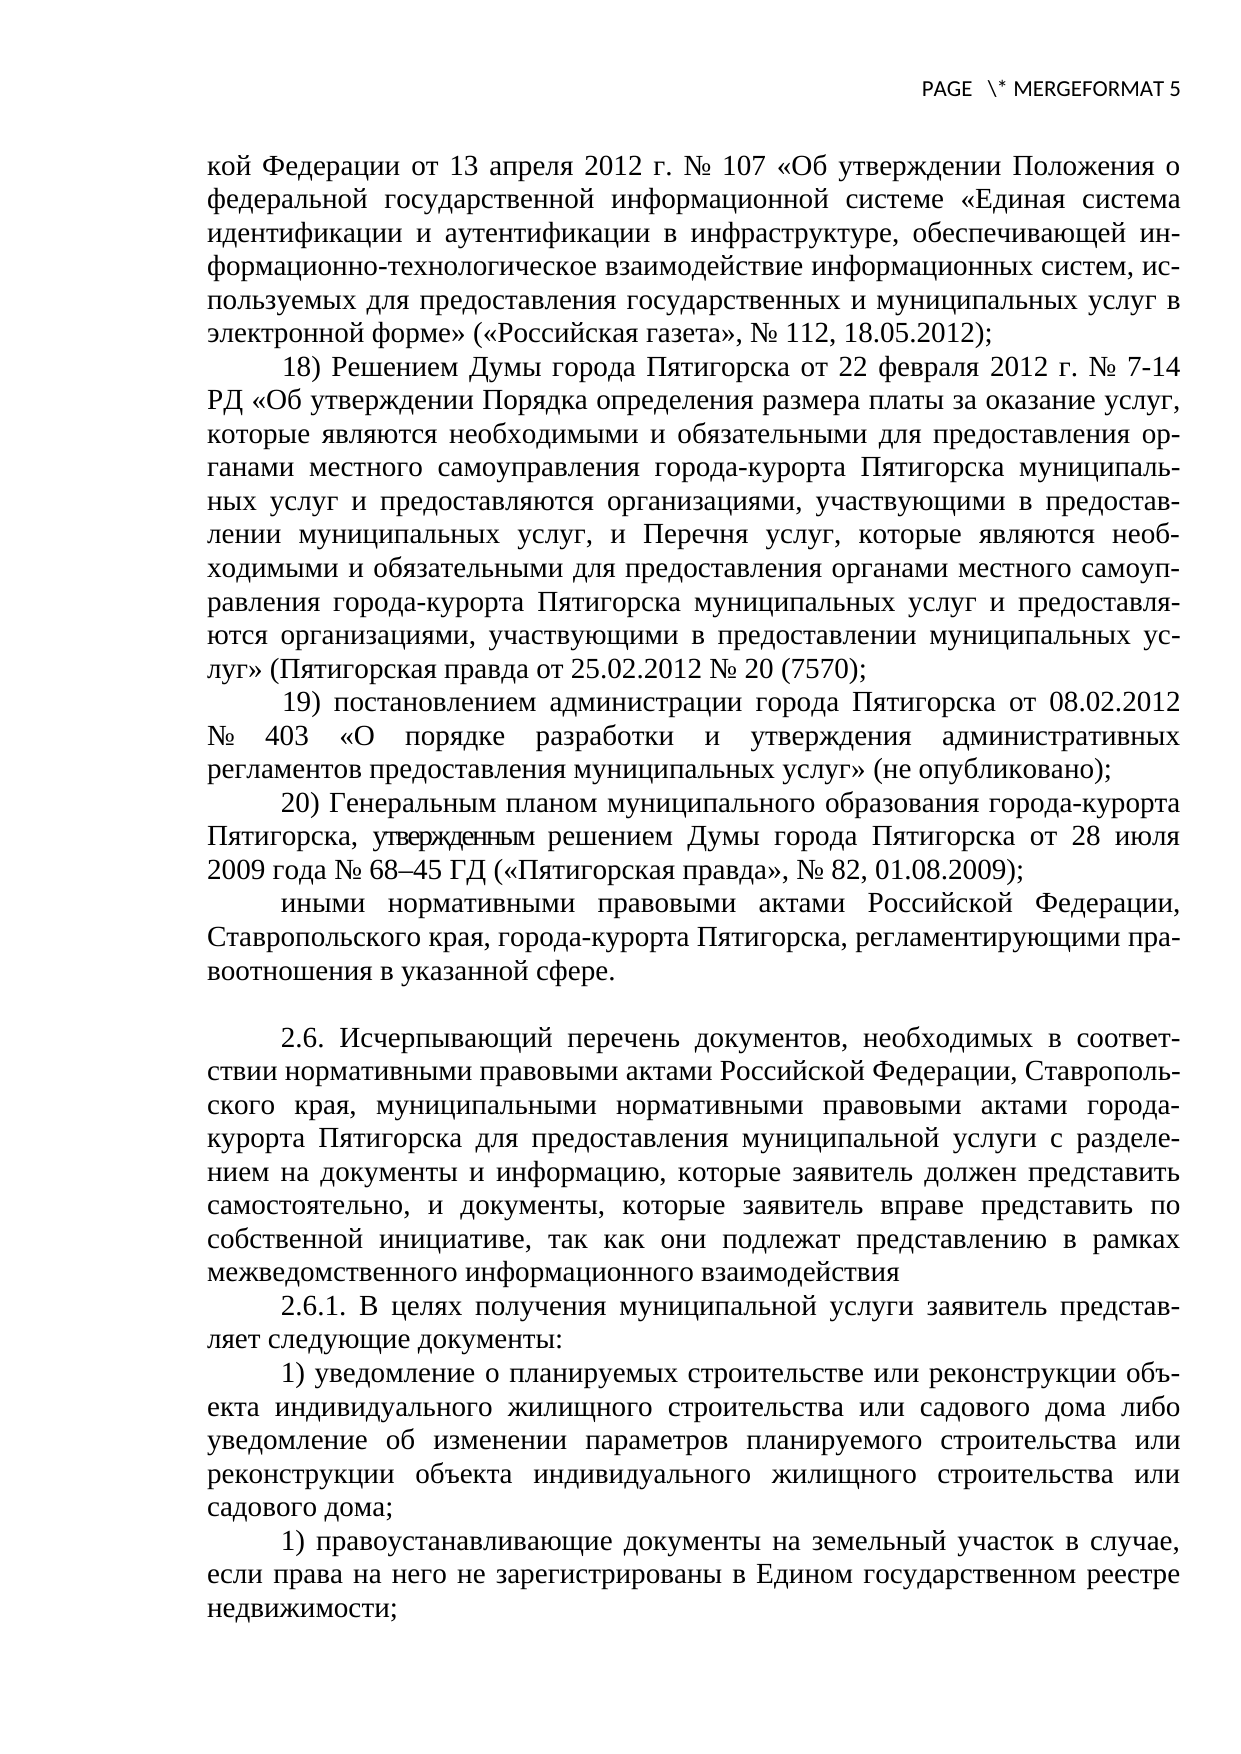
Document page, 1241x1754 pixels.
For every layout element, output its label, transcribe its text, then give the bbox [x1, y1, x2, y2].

text 1) уведомление о планируемых строительстве или реконструкции объ-екта индивидуального жилищного строительства или садового дома либо уведомление об изменении параметров планируемого строительства или реконструкции объекта индивидуального жилищного строительства или садового дома; [207, 1355, 1181, 1523]
text 2.6. Исчерпывающий перечень документов, необходимых в соответ-ствии нормативными правовыми актами Российской Федерации, Ставрополь-ского края, муниципальными нормативными правовыми актами города-курорта Пятигорска для предоставления муниципальной услуги с разделе-нием на документы и информацию, которые заявитель должен представить самостоятельно, и документы, которые заявитель вправе представить по собственной инициативе, так как они подлежат представлению в рамках межведомственного информационного взаимодействия [207, 1020, 1181, 1288]
text 2.6.1. В целях получения муниципальной услуги заявитель представ-ляет следующие документы: [207, 1288, 1181, 1355]
text 1) правоустанавливающие документы на земельный участок в случае, если права на него не зарегистрированы в Едином государственном реестре недвижимости; [207, 1523, 1181, 1623]
text 19) постановлением администрации города Пятигорска от 08.02.2012 № 403 «О порядке разработки и утверждения административных регламентов предоставления муниципальных услуг» (не опубликовано); [207, 684, 1181, 785]
text иными нормативными правовыми актами Российской Федерации, Ставропольского края, города-курорта Пятигорска, регламентирующими пра-воотношения в указанной сфере. [207, 886, 1181, 986]
text 18) Решением Думы города Пятигорска от 22 февраля 2012 г. № 7-14 РД «Об утверждении Порядка определения размера платы за оказание услуг, которые являются необходимыми и обязательными для предоставления ор-ганами местного самоуправления города-курорта Пятигорска муниципаль-ных услуг и предоставляются организациями, участвующими в предостав-лении муниципальных услуг, и Перечня услуг, которые являются необ-ходимыми и обязательными для предоставления органами местного самоуп-равления города-курорта Пятигорска муниципальных услуг и предоставля-ются организациями, участвующими в предоставлении муниципальных ус-луг» (Пятигорская правда от 25.02.2012 № 20 (7570); [207, 349, 1181, 684]
text 20) Генеральным планом муниципального образования города-курорта Пятигорска, утвержденным решением Думы города Пятигорска от 28 июля 2009 года № 68–45 ГД («Пятигорская правда», № 82, 01.08.2009); [207, 785, 1181, 886]
